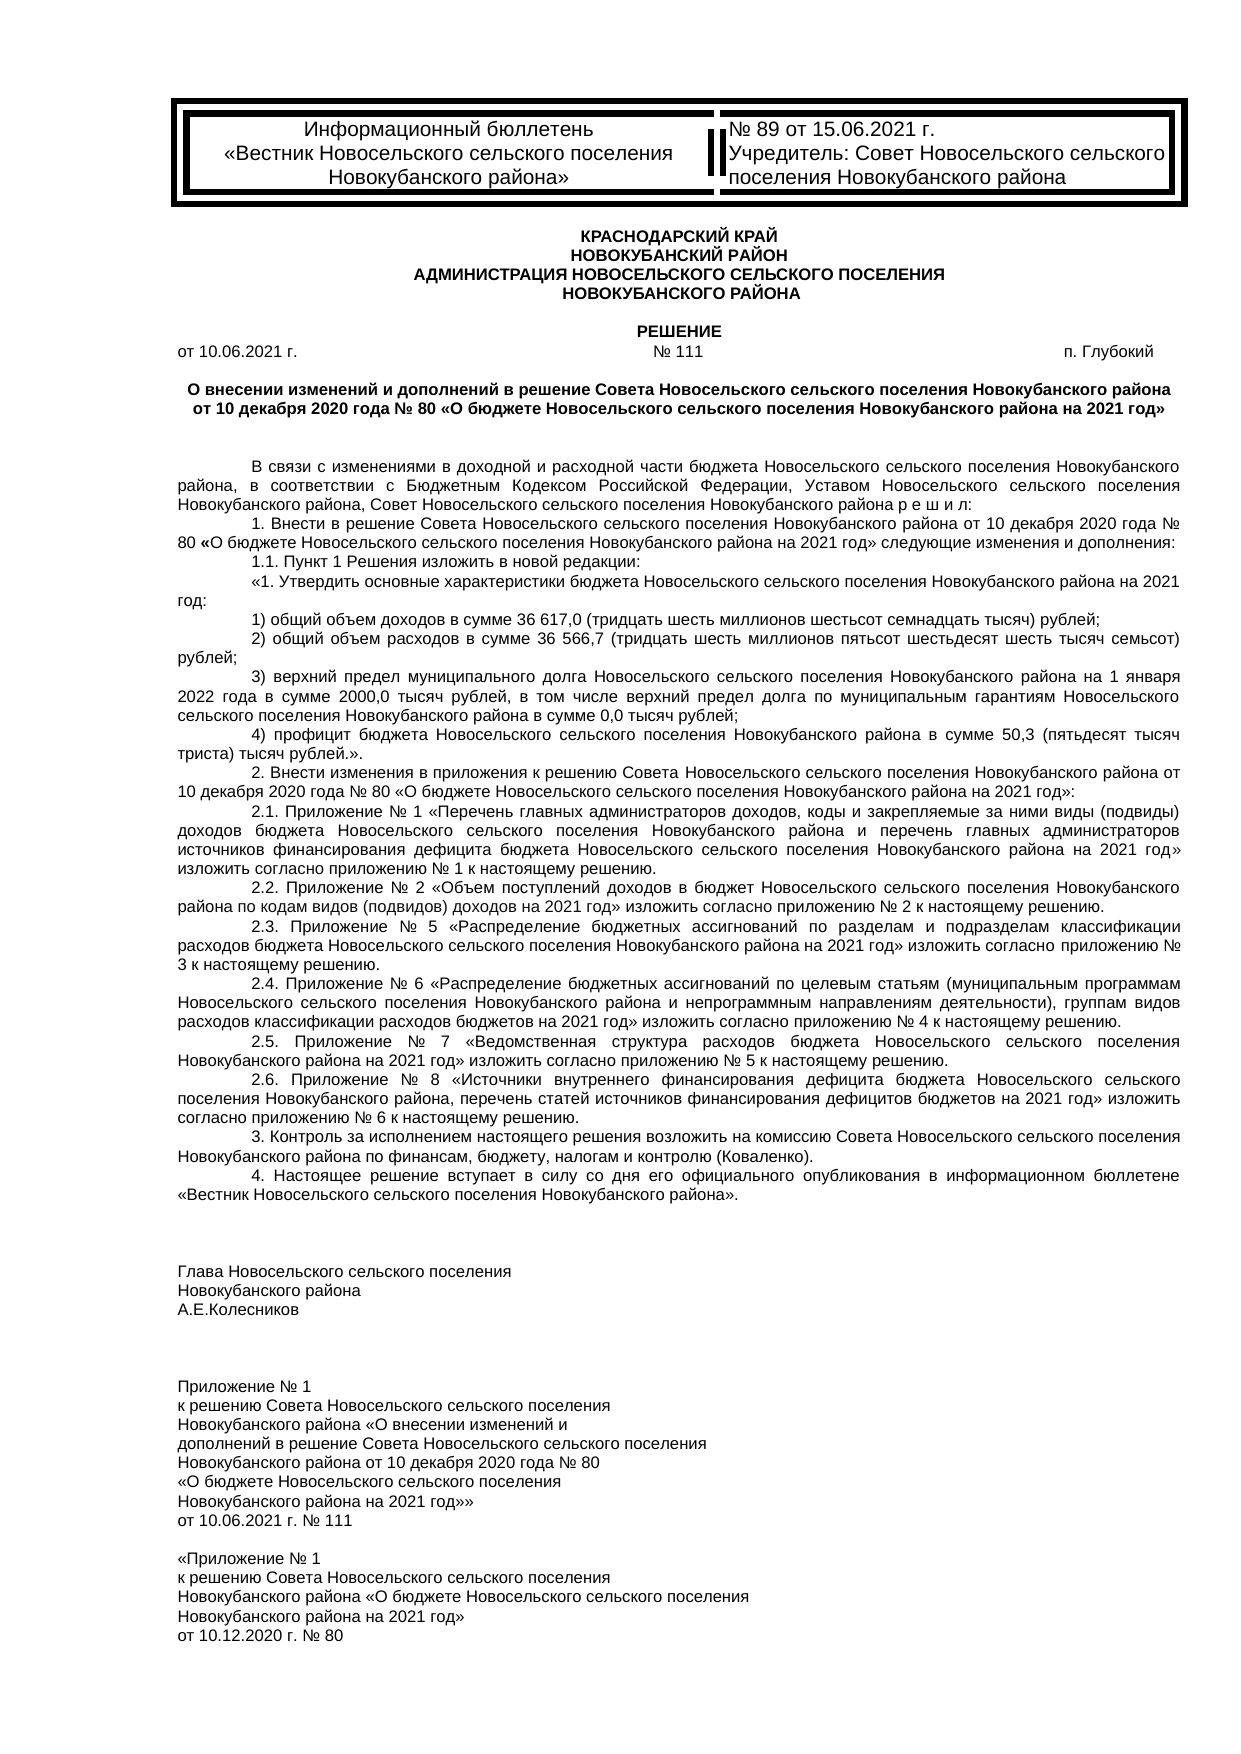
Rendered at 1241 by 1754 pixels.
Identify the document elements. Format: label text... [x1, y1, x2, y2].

text 2) общий объем расходов в сумме 36 566,7 (тридцать шесть миллионов пятьсот шестьдесят шесть тысяч семьсот) рублей; [177, 629, 1181, 667]
text Новокубанского района на 2021 год» [177, 1606, 1181, 1626]
table_header № 89 от 15.06.2021 г. Учредитель: Совет Новосельского сельского поселения Новокубанского района [717, 104, 1178, 188]
text Новокубанского района на 2021 год»» [177, 1491, 1181, 1511]
text 4. Настоящее решение вступает в силу со дня его официального опубликования в информационном бюллетене «Вестник Новосельского сельского поселения Новокубанского района». [177, 1166, 1181, 1204]
text НОВОКУБАНСКИЙ РАЙОН [177, 246, 1181, 265]
text к решению Совета Новосельского сельского поселения [177, 1568, 1181, 1587]
text «Приложение № 1 [177, 1549, 1181, 1568]
text Глава Новосельского сельского поселения [177, 1261, 1181, 1281]
text 2.2. Приложение № 2 «Объем поступлений доходов в бюджет Новосельского сельского поселения Новокубанского района по кодам видов (подвидов) доходов на 2021 год» изложить согласно приложению № 2 к настоящему решению. [177, 878, 1181, 916]
text 2.3. Приложение № 5 «Распределение бюджетных ассигнований по разделам и подразделам классификации расходов бюджета Новосельского сельского поселения Новокубанского района на 2021 год» изложить согласно приложению № 3 к настоящему решению. [177, 916, 1181, 974]
text Новокубанского района [177, 1281, 1181, 1300]
text 2.6. Приложение № 8 «Источники внутреннего финансирования дефицита бюджета Новосельского сельского поселения Новокубанского района, перечень статей источников финансирования дефицитов бюджетов на 2021 год» изложить согласно приложению № 6 к настоящему решению. [177, 1070, 1181, 1127]
text Приложение № 1 [177, 1376, 1181, 1396]
text от 10.06.2021 г. № 111 [177, 1511, 1181, 1530]
text А.Е.Колесников [177, 1300, 1181, 1319]
subtitle НОВОКУБАНСКОГО РАЙОНА [177, 284, 1181, 303]
text от 10.12.2020 г. № 80 [177, 1626, 1181, 1645]
text 3. Контроль за исполнением настоящего решения возложить на комиссию Совета Новосельского сельского поселения Новокубанского района по финансам, бюджету, налогам и контролю (Коваленко). [177, 1127, 1181, 1166]
text от 10.06.2021 г. № 111 п. Глубокий [177, 341, 1181, 361]
text Новокубанского района «О внесении изменений и [177, 1415, 1181, 1434]
text РЕШЕНИЕ [177, 322, 1181, 341]
subtitle КРАСНОДАРСКИЙ КРАЙ [177, 226, 1181, 246]
text В связи с изменениями в доходной и расходной части бюджета Новосельского сельского поселения Новокубанского района, в соответствии с Бюджетным Кодексом Российской Федерации, Уставом Новосельского сельского поселения Новокубанского района, Совет Новосельского сельского поселения Новокубанского района р е ш и л: [177, 456, 1181, 514]
text 2.4. Приложение № 6 «Распределение бюджетных ассигнований по целевым статьям (муниципальным программам Новосельского сельского поселения Новокубанского района и непрограммным направлениям деятельности), группам видов расходов классификации расходов бюджетов на 2021 год» изложить согласно приложению № 4 к настоящему решению. [177, 974, 1181, 1031]
text Новокубанского района «О бюджете Новосельского сельского поселения [177, 1587, 1181, 1606]
text Новокубанского района от 10 декабря 2020 года № 80 [177, 1453, 1181, 1472]
table_header Информационный бюллетень «Вестник Новосельского сельского поселения Новокубанского района» [180, 104, 717, 188]
text 3) верхний предел муниципального долга Новосельского сельского поселения Новокубанского района на 1 января 2022 года в сумме 2000,0 тысяч рублей, в том числе верхний предел долга по муниципальным гарантиям Новосельского сельского поселения Новокубанского района в сумме 0,0 тысяч рублей; [177, 667, 1181, 725]
text дополнений в решение Совета Новосельского сельского поселения [177, 1434, 1181, 1453]
text к решению Совета Новосельского сельского поселения [177, 1396, 1181, 1415]
subtitle АДМИНИСТРАЦИЯ НОВОСЕЛЬСКОГО СЕЛЬСКОГО ПОСЕЛЕНИЯ [177, 265, 1181, 284]
text 1. Внести в решение Совета Новосельского сельского поселения Новокубанского района от 10 декабря 2020 года № 80 «О бюджете Новосельского сельского поселения Новокубанского района на 2021 год» следующие изменения и дополнения: [177, 514, 1181, 552]
text 4) профицит бюджета Новосельского сельского поселения Новокубанского района в сумме 50,3 (пятьдесят тысяч триста) тысяч рублей.». [177, 725, 1181, 763]
text «1. Утвердить основные характеристики бюджета Новосельского сельского поселения Новокубанского района на 2021 год: [177, 571, 1181, 610]
text 2.1. Приложение № 1 «Перечень главных администраторов доходов, коды и закрепляемые за ними виды (подвиды) доходов бюджета Новосельского сельского поселения Новокубанского района и перечень главных администраторов источников финансирования дефицита бюджета Новосельского сельского поселения Новокубанского района на 2021 год» изложить согласно приложению № 1 к настоящему решению. [177, 801, 1181, 878]
text 2. Внести изменения в приложения к решению Совета Новосельского сельского поселения Новокубанского района от 10 декабря 2020 года № 80 «О бюджете Новосельского сельского поселения Новокубанского района на 2021 год»: [177, 763, 1181, 801]
text от 10 декабря 2020 года № 80 «О бюджете Новосельского сельского поселения Новокубанского района на 2021 год» [177, 399, 1181, 418]
text 1) общий объем доходов в сумме 36 617,0 (тридцать шесть миллионов шестьсот семнадцать тысяч) рублей; [177, 610, 1181, 629]
text О внесении изменений и дополнений в решение Совета Новосельского сельского поселения Новокубанского района [177, 380, 1181, 399]
text 1.1. Пункт 1 Решения изложить в новой редакции: [177, 552, 1181, 571]
text 2.5. Приложение № 7 «Ведомственная структура расходов бюджета Новосельского сельского поселения Новокубанского района на 2021 год» изложить согласно приложению № 5 к настоящему решению. [177, 1031, 1181, 1070]
text «О бюджете Новосельского сельского поселения [177, 1472, 1181, 1491]
